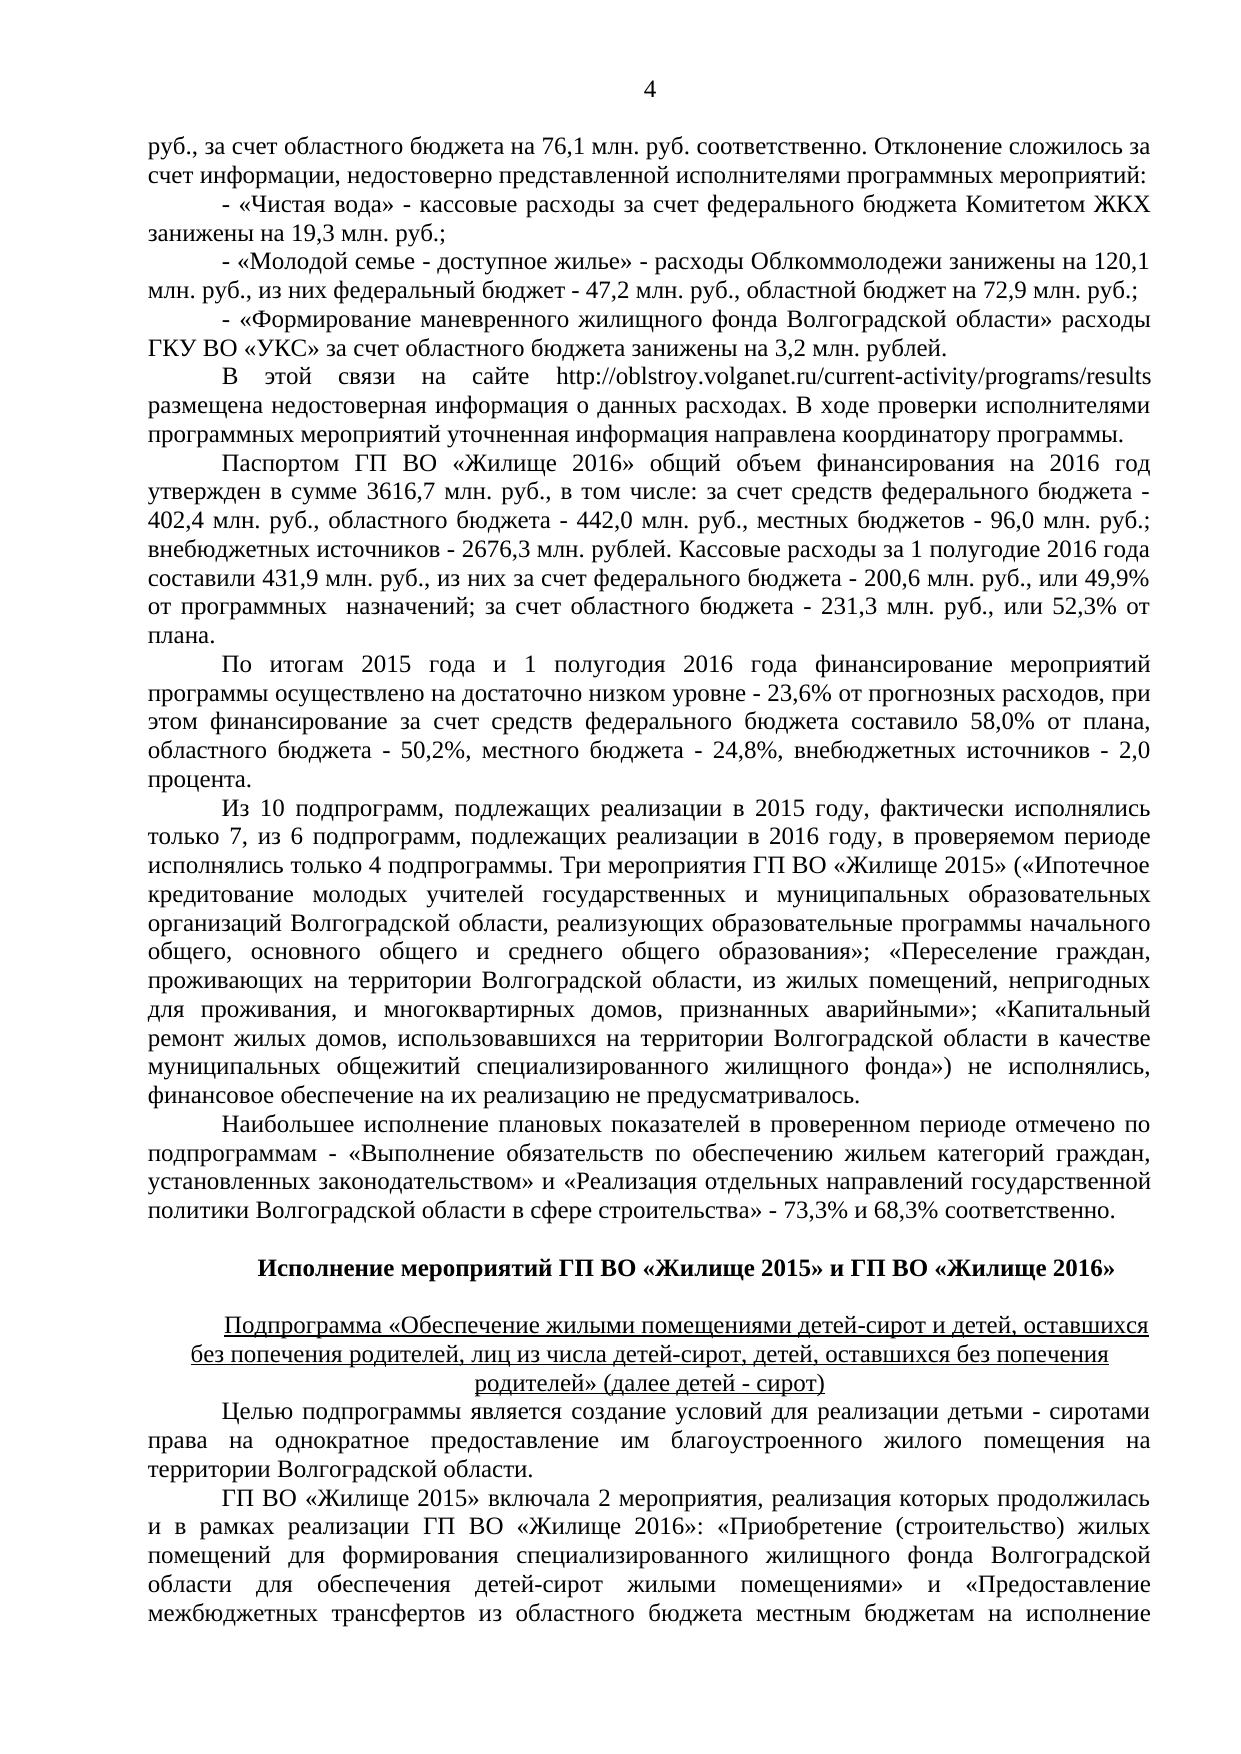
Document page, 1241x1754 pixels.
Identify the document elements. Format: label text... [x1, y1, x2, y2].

text Паспортом ГП ВО «Жилище 2016» общий объем финансирования на 2016 год утвержден в сумме 3616,7 млн. руб., в том числе: за счет средств федерального бюджета - 402,4 млн. руб., областного бюджета - 442,0 млн. руб., местных бюджетов - 96,0 млн. руб.; внебюджетных источников - 2676,3 млн. рублей. Кассовые расходы за 1 полугодие 2016 года составили 431,9 млн. руб., из них за счет федерального бюджета - 200,6 млн. руб., или 49,9% от программных назначений; за счет областного бюджета - 231,3 млн. руб., или 52,3% от плана. [148, 448, 1152, 649]
text В этой связи на сайте http://oblstroy.volganet.ru/current-activity/programs/results размещена недостоверная информация о данных расходах. В ходе проверки исполнителями программных мероприятий уточненная информация направлена координатору программы. [148, 361, 1152, 448]
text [148, 131, 1152, 189]
text Наибольшее исполнение плановых показателей в проверенном периоде отмечено по подпрограммам - «Выполнение обязательств по обеспечению жильем категорий граждан, установленных законодательством» и «Реализация отдельных направлений государственной политики Волгоградской области в сфере строительства» - 73,3% и 68,3% соответственно. [148, 1109, 1152, 1224]
text Подпрограмма «Обеспечение жилыми помещениями детей-сирот и детей, оставшихся без попечения родителей, лиц из числа детей-сирот, детей, оставшихся без попечения родителей» (далее детей - сирот) [148, 1310, 1152, 1396]
text - «Чистая вода» - кассовые расходы за счет федерального бюджета Комитетом ЖКХ занижены на 19,3 млн. руб.; [148, 189, 1152, 246]
text Целью подпрограммы является создание условий для реализации детьми - сиротами права на однократное предоставление им благоустроенного жилого помещения на территории Волгоградской области. [148, 1396, 1152, 1483]
text По итогам 2015 года и 1 полугодия 2016 года финансирование мероприятий программы осуществлено на достаточно низком уровне - 23,6% от прогнозных расходов, при этом финансирование за счет средств федерального бюджета составило 58,0% от плана, областного бюджета - 50,2%, местного бюджета - 24,8%, внебюджетных источников - 2,0 процента. [148, 649, 1152, 793]
text Из 10 подпрограмм, подлежащих реализации в 2015 году, фактически исполнялись только 7, из 6 подпрограмм, подлежащих реализации в 2016 году, в проверяемом периоде исполнялись только 4 подпрограммы. Три мероприятия ГП ВО «Жилище 2015» («Ипотечное кредитование молодых учителей государственных и муниципальных образовательных организаций Волгоградской области, реализующих образовательные программы начального общего, основного общего и среднего общего образования»; «Переселение граждан, проживающих на территории Волгоградской области, из жилых помещений, непригодных для проживания, и многоквартирных домов, признанных аварийными»; «Капитальный ремонт жилых домов, использовавшихся на территории Волгоградской области в качестве муниципальных общежитий специализированного жилищного фонда») не исполнялись, финансовое обеспечение на их реализацию не предусматривалось. [148, 793, 1152, 1109]
text - «Формирование маневренного жилищного фонда Волгоградской области» расходы ГКУ ВО «УКС» за счет областного бюджета занижены на 3,2 млн. рублей. [148, 304, 1152, 361]
text - «Молодой семье - доступное жилье» - расходы Облкоммолодежи занижены на 120,1 млн. руб., из них федеральный бюджет - 47,2 млн. руб., областной бюджет на 72,9 млн. руб.; [148, 246, 1152, 304]
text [148, 1483, 1152, 1626]
text Исполнение мероприятий ГП ВО «Жилище 2015» и ГП ВО «Жилище 2016» [148, 1253, 1152, 1281]
